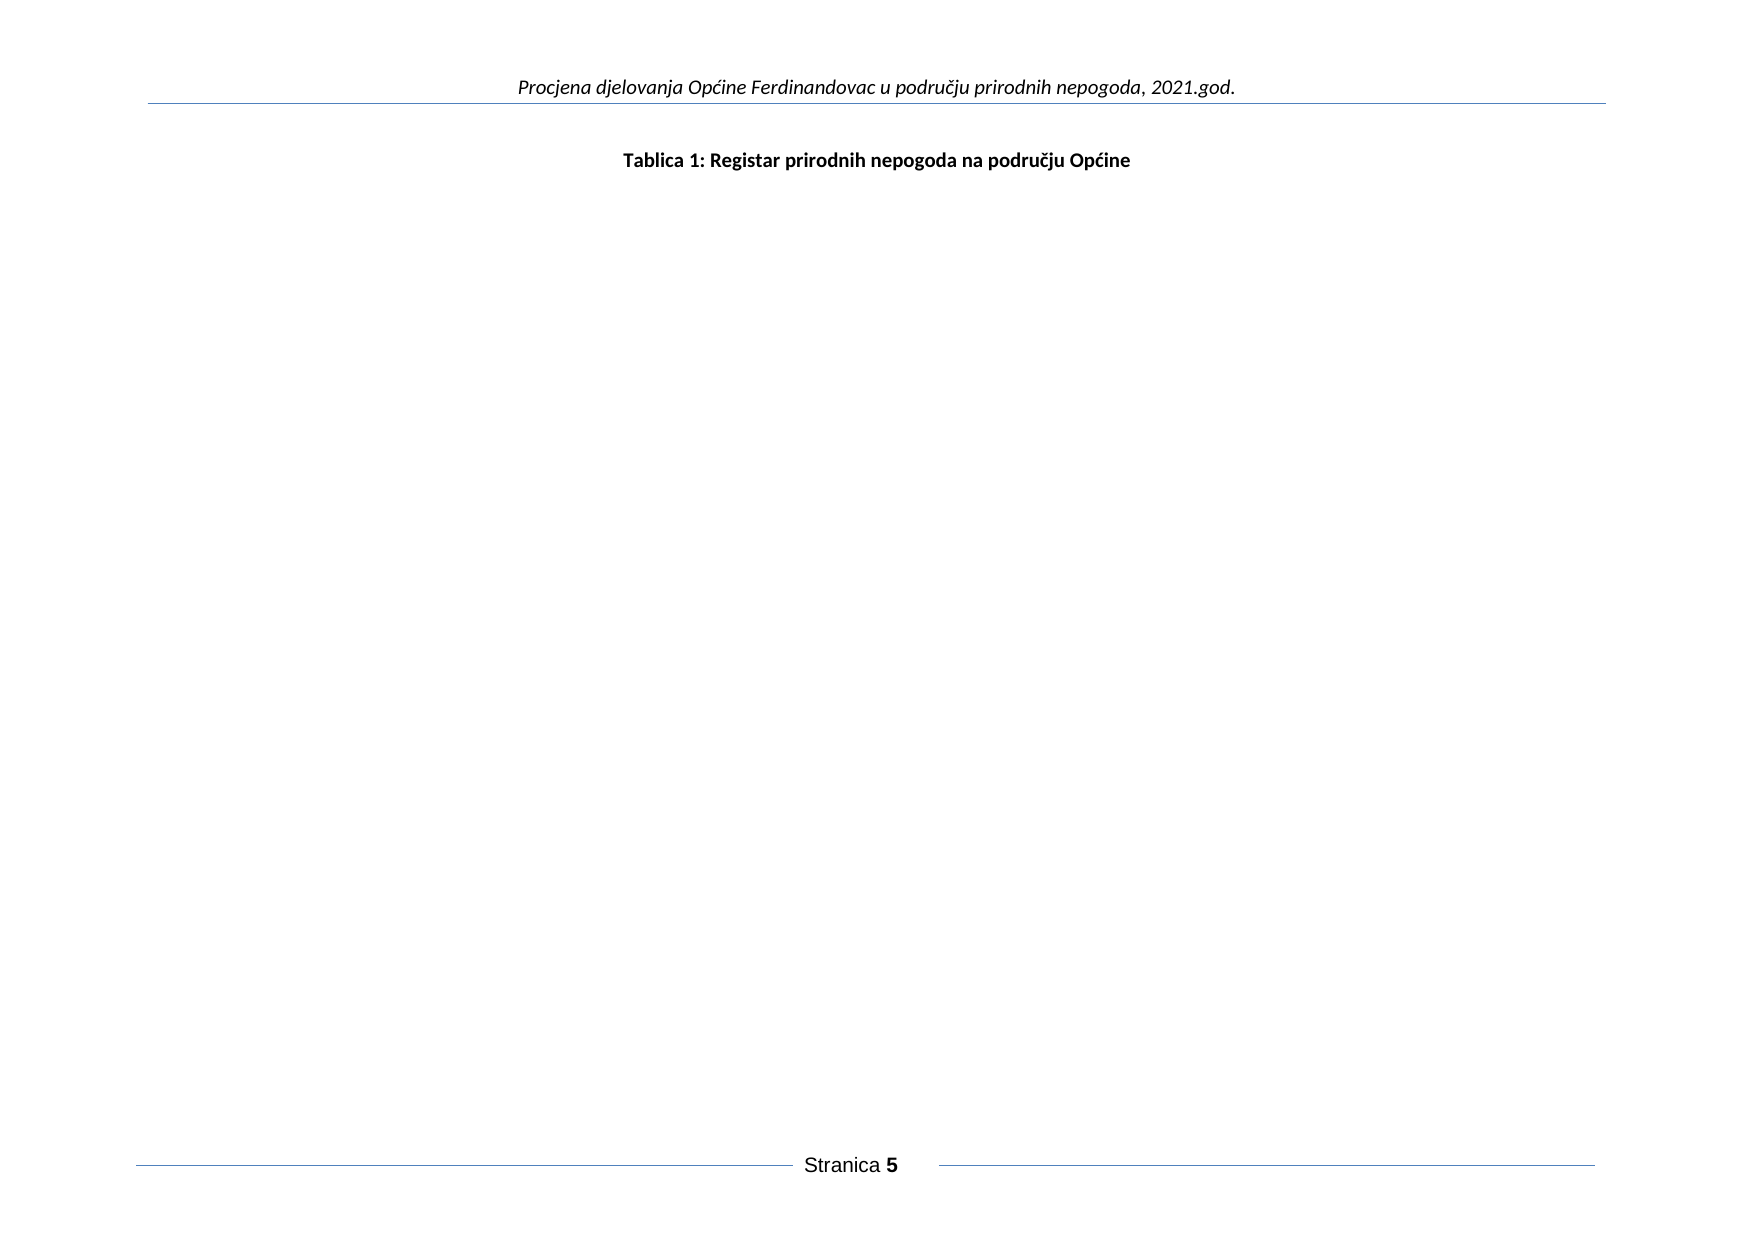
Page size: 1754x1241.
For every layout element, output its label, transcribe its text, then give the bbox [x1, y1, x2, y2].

text Tablica 1: Registar prirodnih nepogoda na području Općine [148, 148, 1606, 173]
